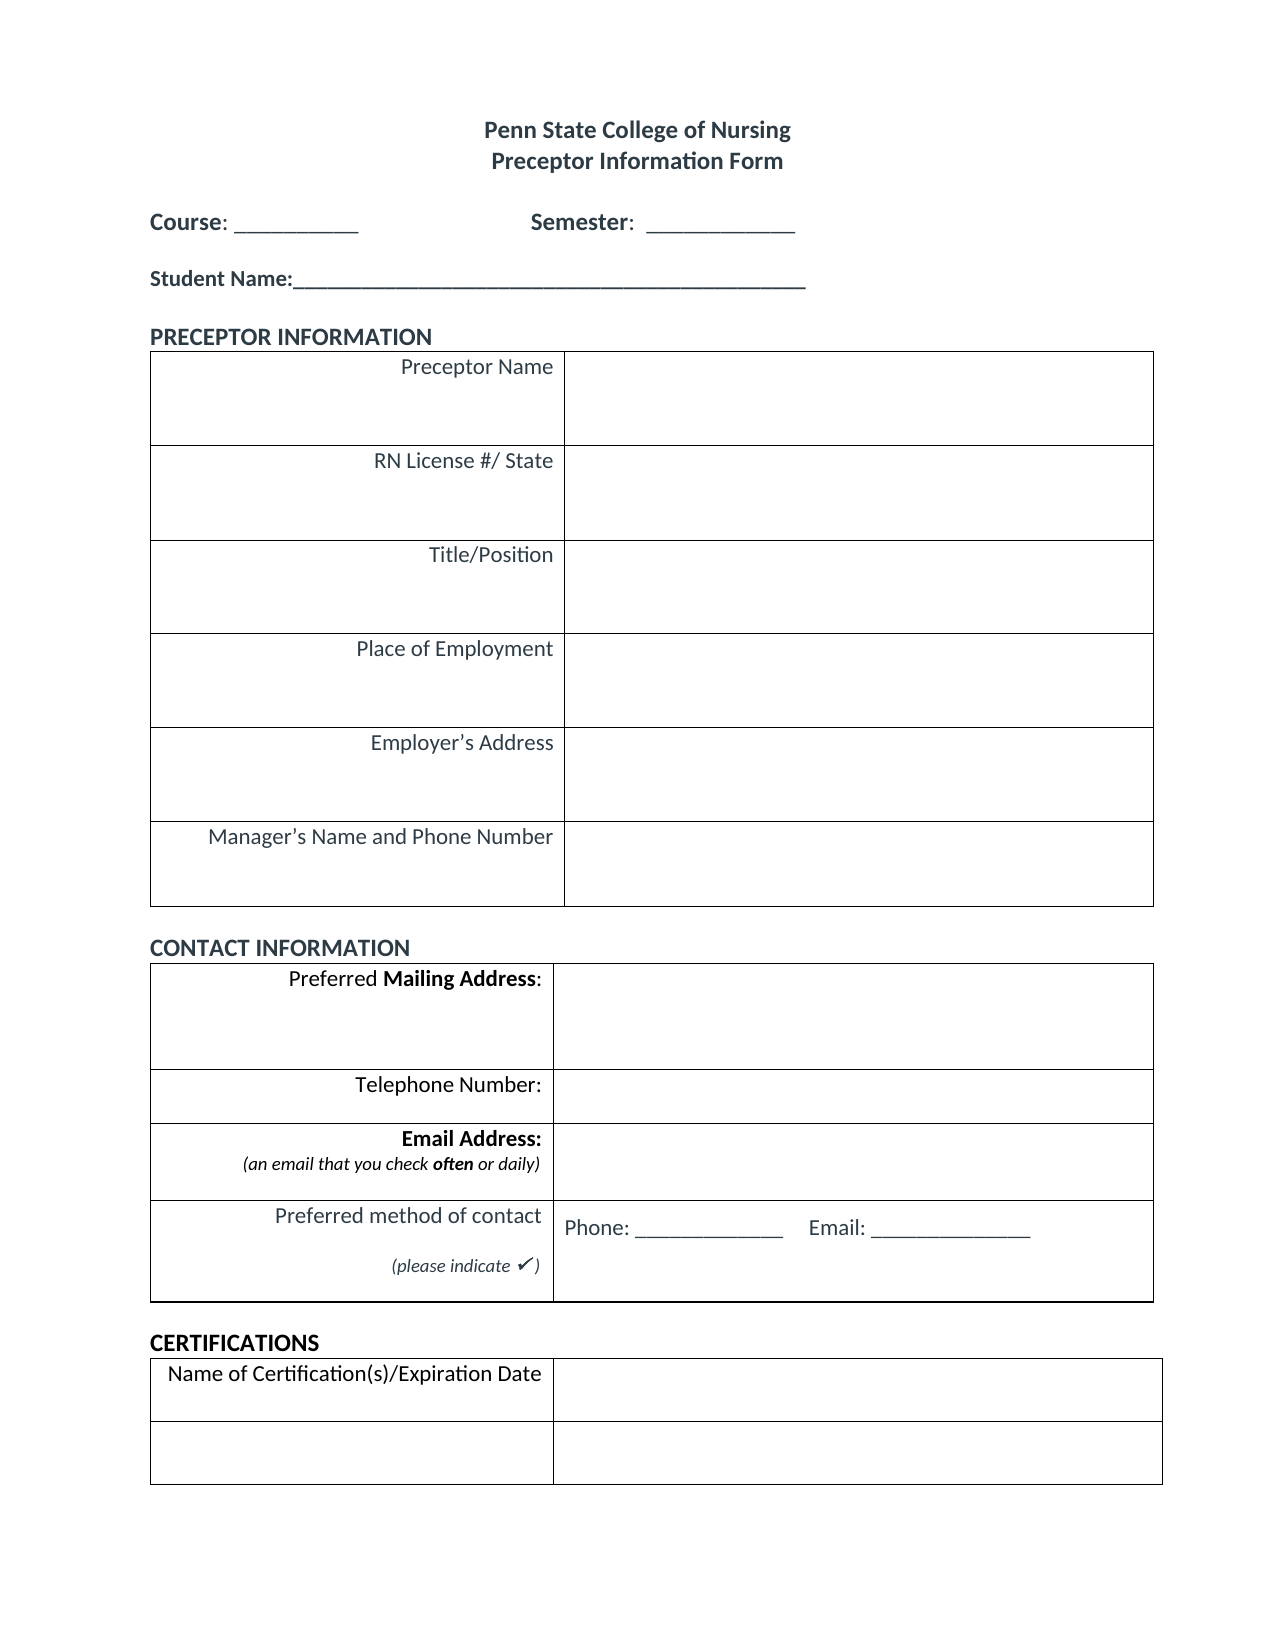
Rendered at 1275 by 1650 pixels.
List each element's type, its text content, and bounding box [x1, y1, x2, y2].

table_header Preferred Mailing Address: [151, 964, 553, 1069]
table_header [565, 352, 1153, 445]
table_cell [554, 1124, 1153, 1200]
text CONTACT INFORMATION [150, 932, 1125, 963]
text Penn State College of Nursing [150, 114, 1125, 145]
table_cell [565, 728, 1153, 821]
table_cell [554, 1070, 1153, 1123]
table_cell [565, 634, 1153, 727]
table_cell Manager’s Name and Phone Number [151, 822, 564, 906]
table_cell [151, 1422, 553, 1484]
table_cell [565, 822, 1153, 906]
table_cell RN License #/ State [151, 446, 564, 539]
text CERTIFICATIONS [150, 1327, 1125, 1358]
table_header [554, 964, 1153, 1069]
text Course: __________ Semester: ____________ [150, 206, 1125, 237]
table_cell Place of Employment [151, 634, 564, 727]
table_cell [565, 446, 1153, 539]
table_cell [554, 1422, 1162, 1484]
table_cell Employer’s Address [151, 728, 564, 821]
table_cell [565, 541, 1153, 633]
text Preceptor Information Form [150, 145, 1125, 176]
table_header Name of Certification(s)/Expiration Date [151, 1359, 553, 1421]
table_cell Preferred method of contact (please indicate ) [151, 1201, 553, 1301]
table_header Preceptor Name [151, 352, 564, 445]
text PRECEPTOR INFORMATION [150, 321, 1125, 351]
text Student Name:_____________________________________________ [150, 264, 1125, 293]
table_header [554, 1359, 1162, 1421]
table_cell Email Address: (an email that you check often or daily) [151, 1124, 553, 1200]
table_cell Phone: _____________ Email: ______________ [554, 1201, 1153, 1301]
table_cell Title/Position [151, 541, 564, 633]
table_cell Telephone Number: [151, 1070, 553, 1123]
